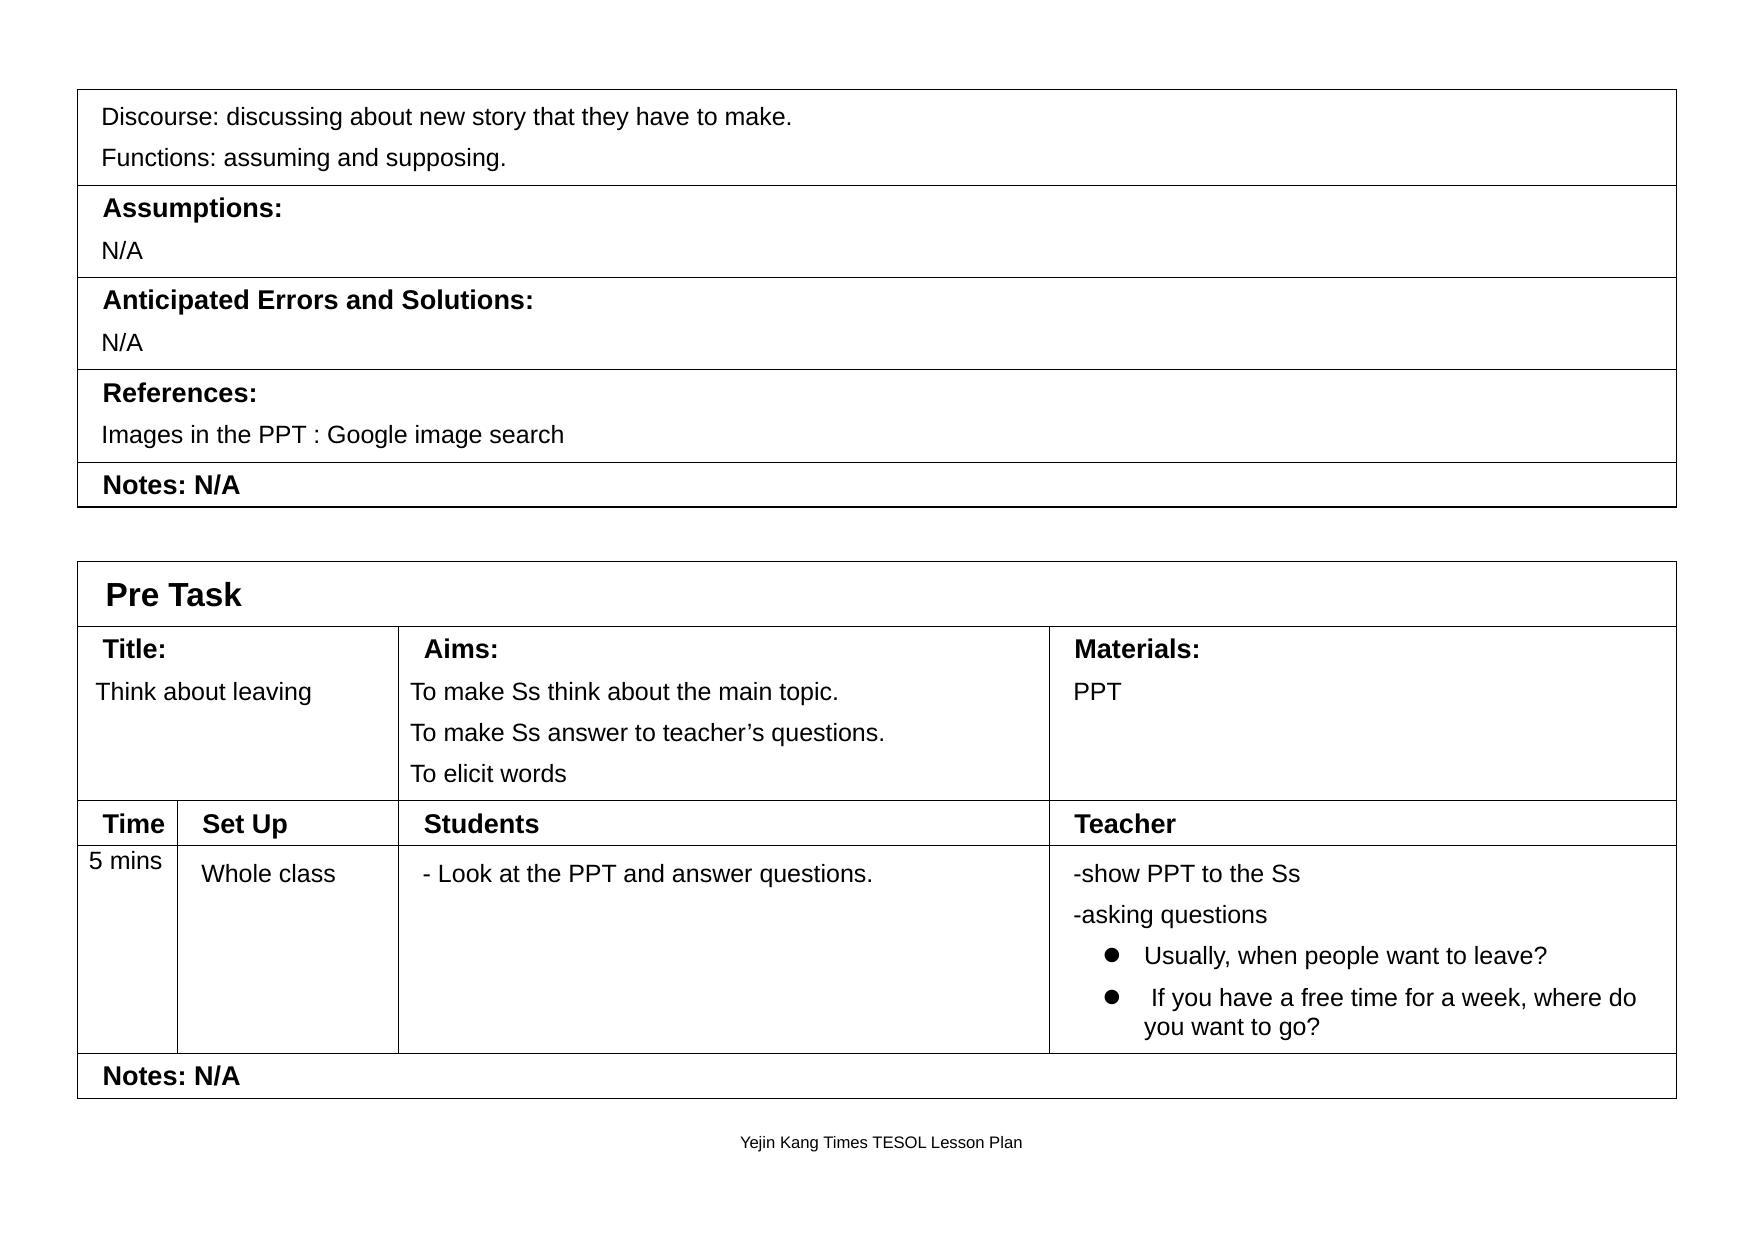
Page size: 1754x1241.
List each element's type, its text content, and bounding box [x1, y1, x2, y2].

table_cell Title: Think about leaving [78, 627, 398, 800]
table_cell Anticipated Errors and Solutions: N/A [78, 278, 1676, 369]
table_cell References: Images in the PPT : Google image search [78, 370, 1676, 462]
table_cell Students [399, 801, 1049, 845]
table_cell Aims: To make Ss think about the main topic. To make Ss answer to teacher’s questions. To elicit words [399, 627, 1049, 800]
table_cell Materials: PPT [1050, 627, 1676, 800]
table_cell 5 mins [78, 846, 177, 1053]
table_header Pre Task [78, 562, 1676, 626]
table_cell - Look at the PPT and answer questions. [399, 846, 1049, 1053]
table_cell Notes: N/A [78, 1054, 1676, 1097]
table_cell -show PPT to the Ss -asking questions Usually, when people want to leave? If you have a free time for a week, where do you want to go? [1050, 846, 1676, 1053]
table_cell Set Up [178, 801, 398, 845]
table_cell Assumptions: N/A [78, 186, 1676, 277]
table_cell Whole class [178, 846, 398, 1053]
table_cell Time [78, 801, 177, 845]
table_cell Notes: N/A [78, 463, 1676, 506]
table_cell Teacher [1050, 801, 1676, 845]
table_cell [78, 90, 1676, 185]
